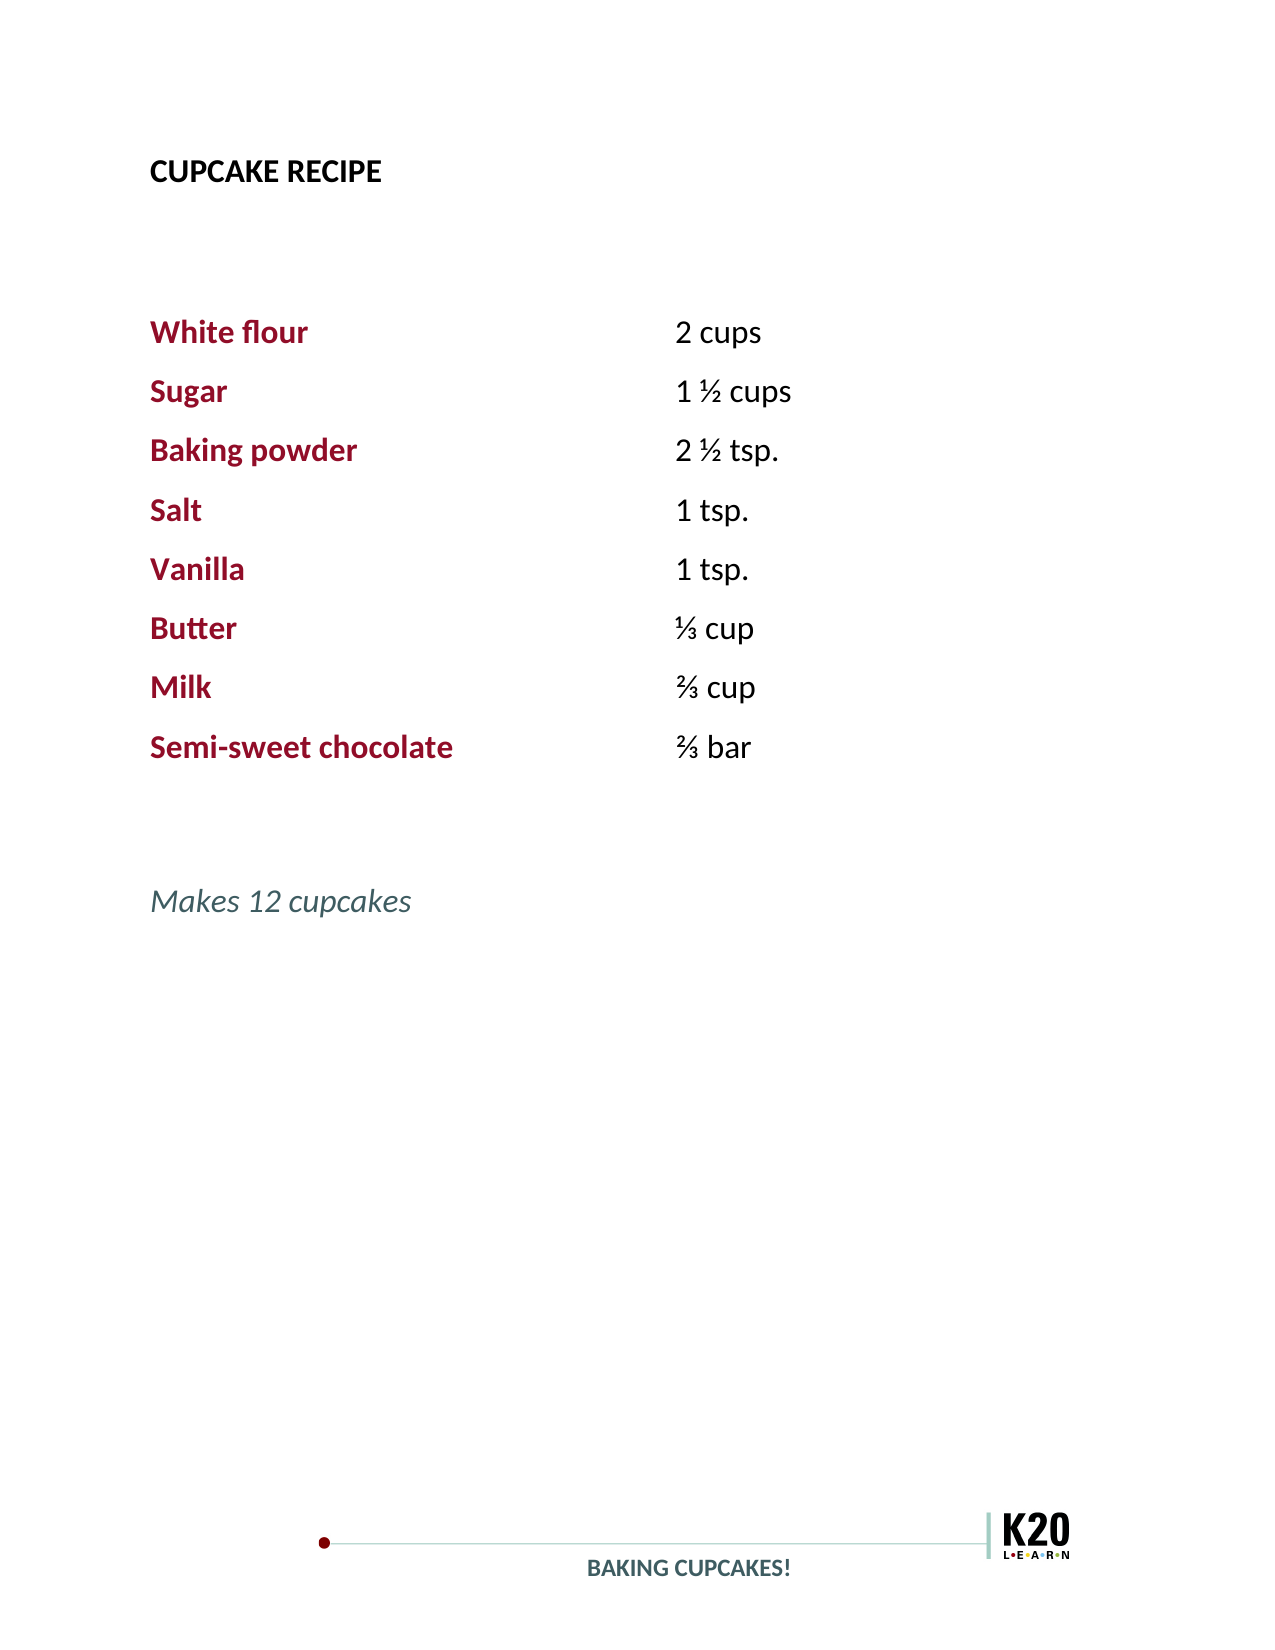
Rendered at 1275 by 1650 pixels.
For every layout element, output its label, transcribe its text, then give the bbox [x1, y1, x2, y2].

text Baking powder 2 ½ tsp. [150, 429, 1125, 470]
title Cupcake Recipe [150, 150, 1125, 191]
subtitle Makes 12 cupcakes [150, 880, 1125, 921]
text Vanilla 1 tsp. [150, 548, 1125, 588]
text White flour 2 cups [150, 311, 1125, 351]
text Semi-sweet chocolate ⅔ bar [150, 726, 1125, 766]
text Milk ⅔ cup [150, 666, 1125, 707]
text Salt 1 tsp. [150, 488, 1125, 529]
picture [318, 1509, 1069, 1562]
text Sugar 1 ½ cups [150, 370, 1125, 411]
text Butter ⅓ cup [150, 607, 1125, 648]
